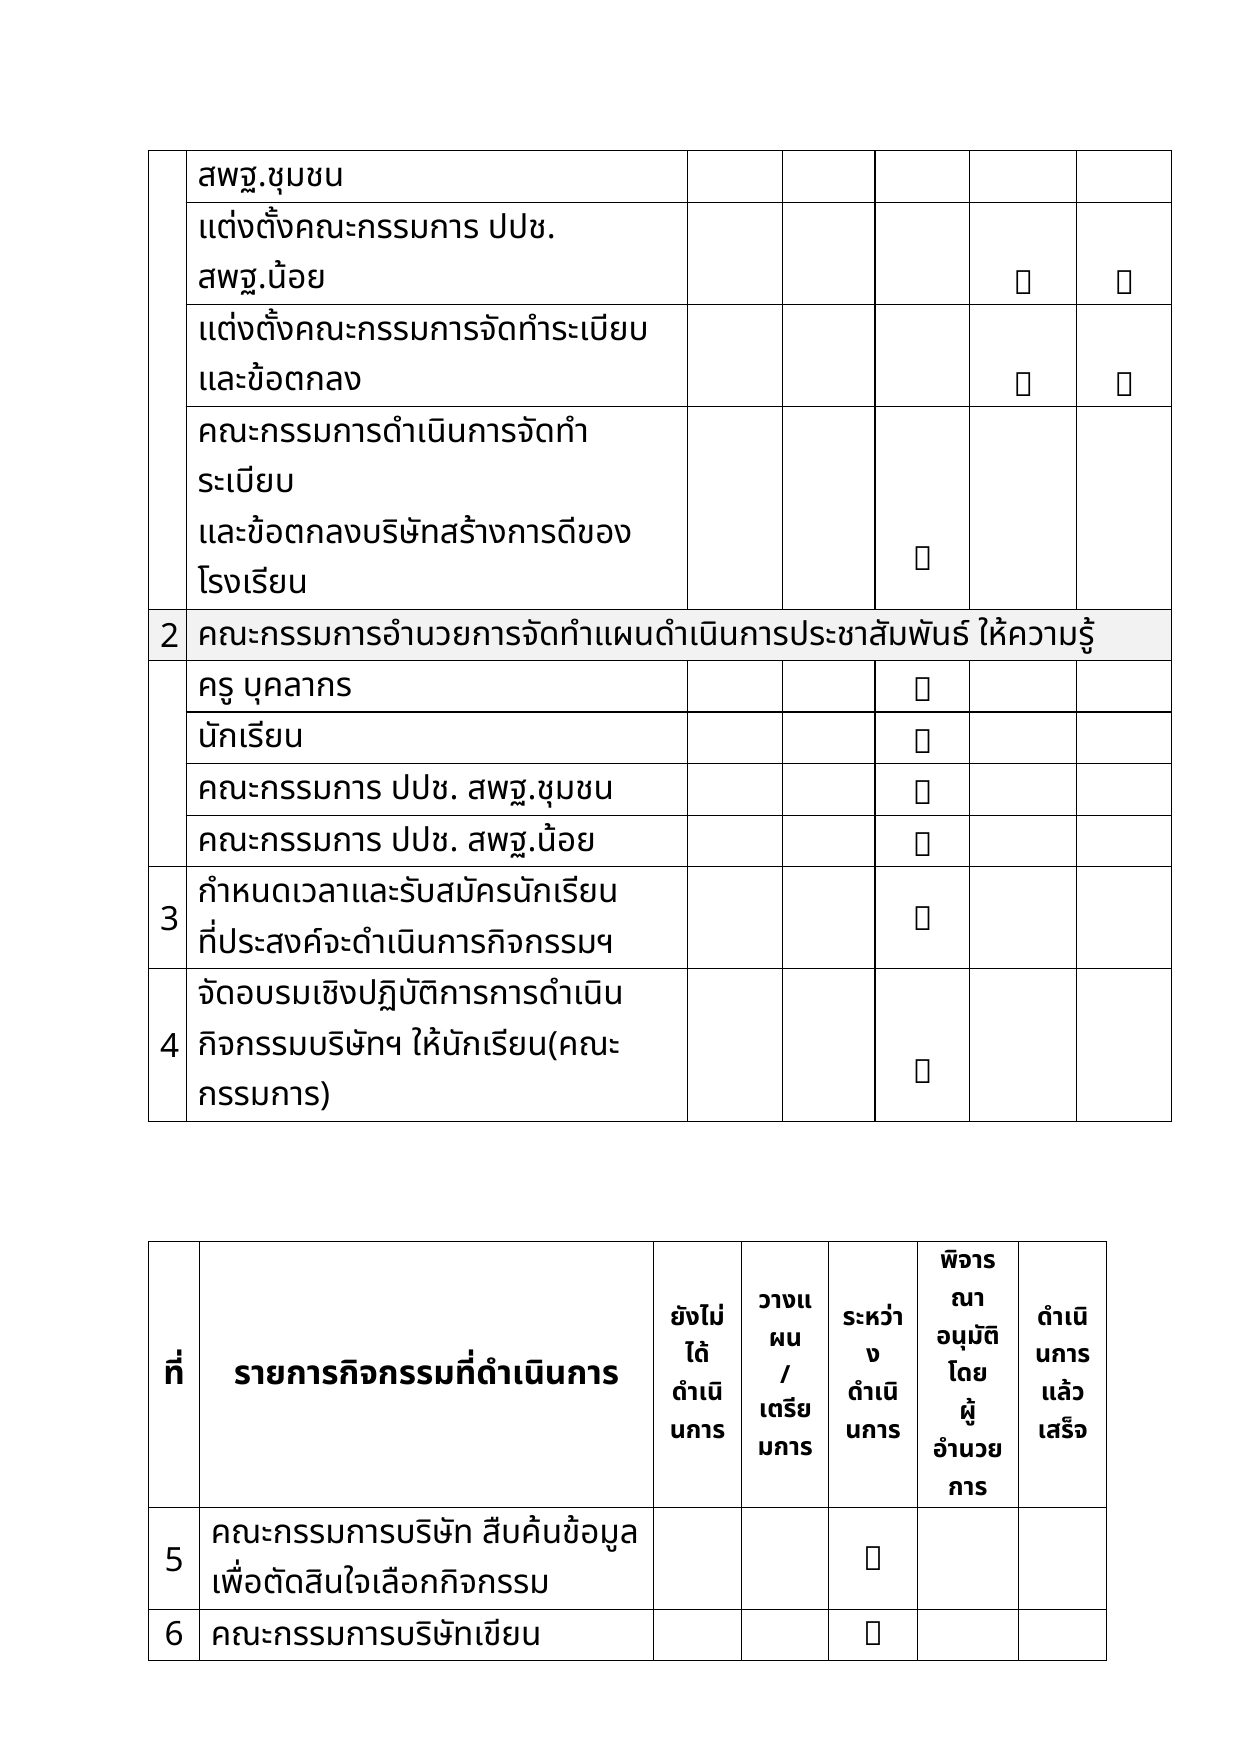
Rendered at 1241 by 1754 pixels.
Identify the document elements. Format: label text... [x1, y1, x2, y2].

table_cell [783, 151, 874, 202]
table_header รายการกิจกรรมที่ดำเนินการ [200, 1242, 653, 1507]
table_cell [688, 407, 782, 608]
table_header วางแผน /เตรียมการ [742, 1242, 828, 1507]
table_cell [970, 407, 1076, 608]
table_cell [688, 764, 782, 814]
table_cell [654, 1610, 741, 1660]
table_cell [1019, 1610, 1106, 1660]
table_cell ครู บุคลากร [187, 661, 687, 711]
table_cell [1077, 764, 1171, 814]
table_cell คณะกรรมการอำนวยการจัดทำแผนดำเนินการประชาสัมพันธ์ ให้ความรู้ [187, 610, 1171, 660]
table_cell [742, 1610, 828, 1660]
table_cell [1019, 1508, 1106, 1608]
table_cell [1077, 969, 1171, 1121]
table_cell  [970, 305, 1076, 406]
table_cell [783, 661, 874, 711]
table_cell [654, 1508, 741, 1608]
table_cell [918, 1508, 1018, 1608]
table_cell  [829, 1610, 917, 1660]
table_cell  [876, 407, 969, 608]
table_cell [688, 305, 782, 406]
table_cell แต่งตั้งคณะกรรมการ ปปช. สพฐ.น้อย [187, 203, 687, 304]
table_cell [200, 1610, 653, 1660]
table_header ระหว่าง ดำเนินการ [829, 1242, 917, 1507]
table_cell [688, 816, 782, 866]
table_cell [149, 661, 186, 866]
table_cell [876, 305, 969, 406]
table_cell [1077, 661, 1171, 711]
table_cell [783, 713, 874, 763]
table_cell [1077, 407, 1171, 608]
table_cell กำหนดเวลาและรับสมัครนักเรียน ที่ประสงค์จะดำเนินการกิจกรรมฯ [187, 867, 687, 968]
table_cell  [970, 151, 1076, 202]
table_cell คณะกรรมการดำเนินการจัดทำระเบียบ และข้อตกลงบริษัทสร้างการดีของโรงเรียน [187, 407, 687, 608]
table_cell [688, 969, 782, 1121]
table_cell [783, 969, 874, 1121]
table_cell 4 [149, 969, 186, 1121]
table_cell 2 [149, 610, 186, 660]
table_cell [970, 661, 1076, 711]
table_cell [783, 816, 874, 866]
table_cell คณะกรรมการบริษัท สืบค้นข้อมูล เพื่อตัดสินใจเลือกกิจกรรม [200, 1508, 653, 1608]
table_cell [783, 867, 874, 968]
table_cell [1077, 816, 1171, 866]
table_cell  [829, 1508, 917, 1608]
table_cell  [876, 816, 969, 866]
table_cell  [1077, 151, 1171, 202]
table_cell [970, 764, 1076, 814]
table_header ที่ [149, 1242, 199, 1507]
table_cell  [1077, 305, 1171, 406]
table_cell [1077, 713, 1171, 763]
table_cell  [876, 867, 969, 968]
table_cell คณะกรรมการ ปปช. สพฐ.น้อย [187, 816, 687, 866]
table_cell 5 [149, 1508, 199, 1608]
table_cell [783, 407, 874, 608]
table_cell [876, 151, 969, 202]
table_header ดำเนินการ แล้วเสร็จ [1019, 1242, 1106, 1507]
table_cell [783, 305, 874, 406]
table_cell จัดอบรมเชิงปฏิบัติการการดำเนิน กิจกรรมบริษัทฯ ให้นักเรียน(คณะกรรมการ) [187, 969, 687, 1121]
table_cell [918, 1610, 1018, 1660]
table_cell [1077, 867, 1171, 968]
table_cell 6 [149, 1610, 199, 1660]
table_cell  [876, 661, 969, 711]
table_cell [688, 151, 782, 202]
table_cell  [970, 203, 1076, 304]
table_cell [187, 151, 687, 202]
table_cell 3 [149, 867, 186, 968]
table_cell  [876, 713, 969, 763]
table_cell  [876, 969, 969, 1121]
table_cell คณะกรรมการ ปปช. สพฐ.ชุมชน [187, 764, 687, 814]
table_cell  [876, 764, 969, 814]
table_cell  [1077, 203, 1171, 304]
table_cell [688, 713, 782, 763]
table_cell [970, 713, 1076, 763]
table_cell [688, 867, 782, 968]
table_cell [970, 867, 1076, 968]
table_cell [688, 203, 782, 304]
table_cell นักเรียน [187, 713, 687, 763]
table_cell [783, 203, 874, 304]
table_header พิจารณาอนุมัติโดย ผู้อำนวยการ [918, 1242, 1018, 1507]
table_cell [970, 969, 1076, 1121]
table_cell [970, 816, 1076, 866]
table_header ยังไม่ได้ ดำเนินการ [654, 1242, 741, 1507]
table_cell [688, 661, 782, 711]
table_cell [783, 764, 874, 814]
table_cell [742, 1508, 828, 1608]
table_cell แต่งตั้งคณะกรรมการจัดทำระเบียบและข้อตกลง [187, 305, 687, 406]
table_cell [876, 203, 969, 304]
